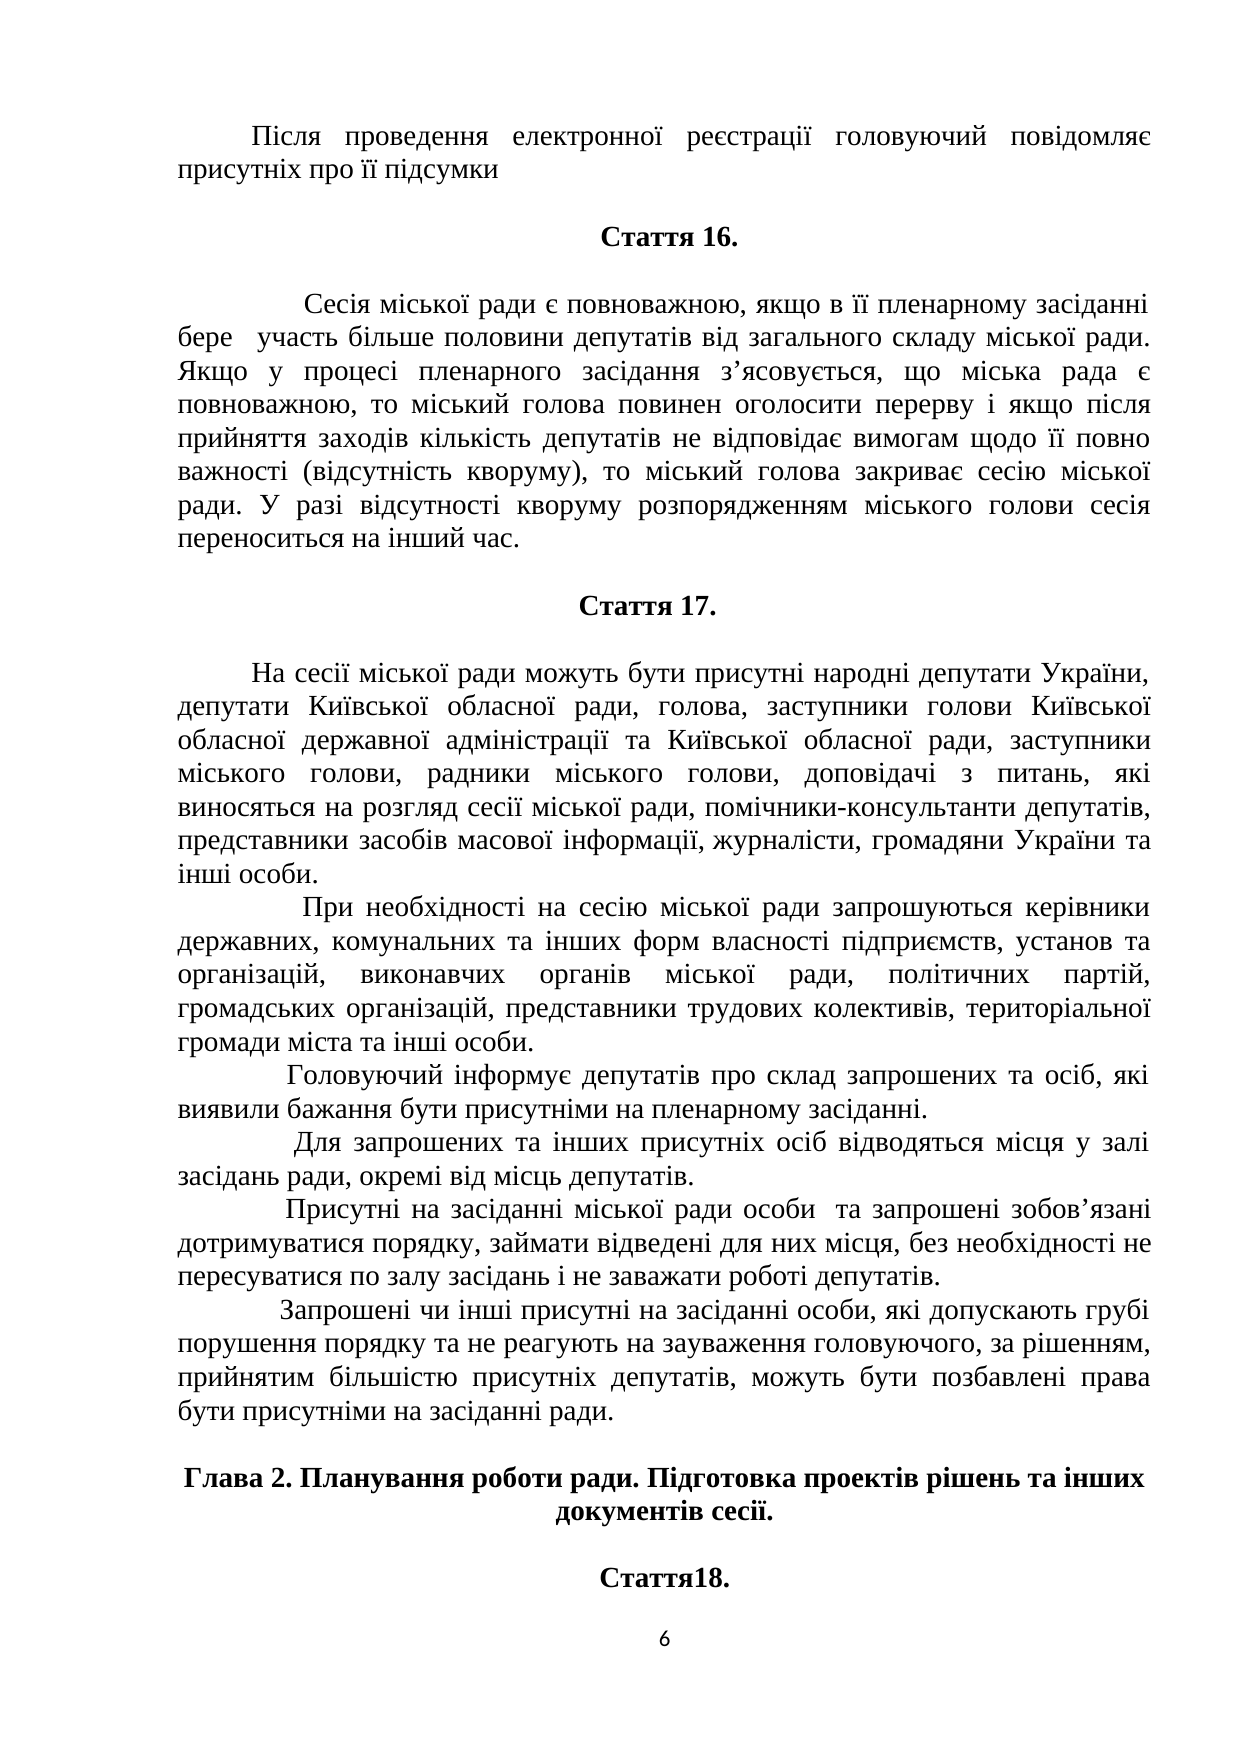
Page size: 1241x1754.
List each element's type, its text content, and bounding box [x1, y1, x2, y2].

text Присутні на засіданні міської ради особи та запрошені зобов’язані дотримуватися порядку, займати відведені для них місця, без необхідності не пересуватися по залу засідань і не заважати роботі депутатів. [177, 1191, 1152, 1292]
text Головуючий інформує депутатів про склад запрошених та осіб, які виявили бажання бути присутніми на пленарному засіданні. [177, 1057, 1152, 1124]
text Сесія міської ради є повноважною, якщо в її пленарному засіданні бере участь більше половини депутатів від загального складу міської ради. Якщо у процесі пленарного засідання з’ясовується, що міська рада є повноважною, то міський голова повинен оголосити перерву і якщо після прийняття заходів кількість депутатів не відповідає вимогам щодо її повно важності (відсутність кворуму), то міський голова закриває сесію міської ради. У разі відсутності кворуму розпорядженням міського голови сесія переноситься на інший час. [177, 252, 1152, 554]
text Для запрошених та інших присутніх осіб відводяться місця у залі засідань ради, окремі від місць депутатів. [177, 1124, 1152, 1191]
text Запрошені чи інші присутні на засіданні особи, які допускають грубі порушення порядку та не реагують на зауваження головуючого, за рішенням, прийнятим більшістю присутніх депутатів, можуть бути позбавлені права бути присутніми на засіданні ради. [177, 1292, 1152, 1426]
text Стаття 17. [177, 554, 1152, 621]
text Стаття 16. [177, 185, 1152, 252]
text На сесії міської ради можуть бути присутні народні депутати України, депутати Київської обласної ради, голова, заступники голови Київської обласної державної адміністрації та Київської обласної ради, заступники міського голови, радники міського голови, доповідачі з питань, які виносяться на розгляд сесії міської ради, помічники-консультанти депутатів, представники засобів масової інформації, журналісти, громадяни України та інші особи. [177, 621, 1152, 889]
text При необхідності на сесію міської ради запрошуються керівники державних, комунальних та інших форм власності підприємств, установ та організацій, виконавчих органів міської ради, політичних партій, громадських організацій, представники трудових колективів, територіальної громади міста та інші особи. [177, 889, 1152, 1057]
text Глава 2. Планування роботи ради. Підготовка проектів рішень та інших документів сесії. Стаття18. [177, 1426, 1152, 1594]
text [177, 118, 1152, 185]
